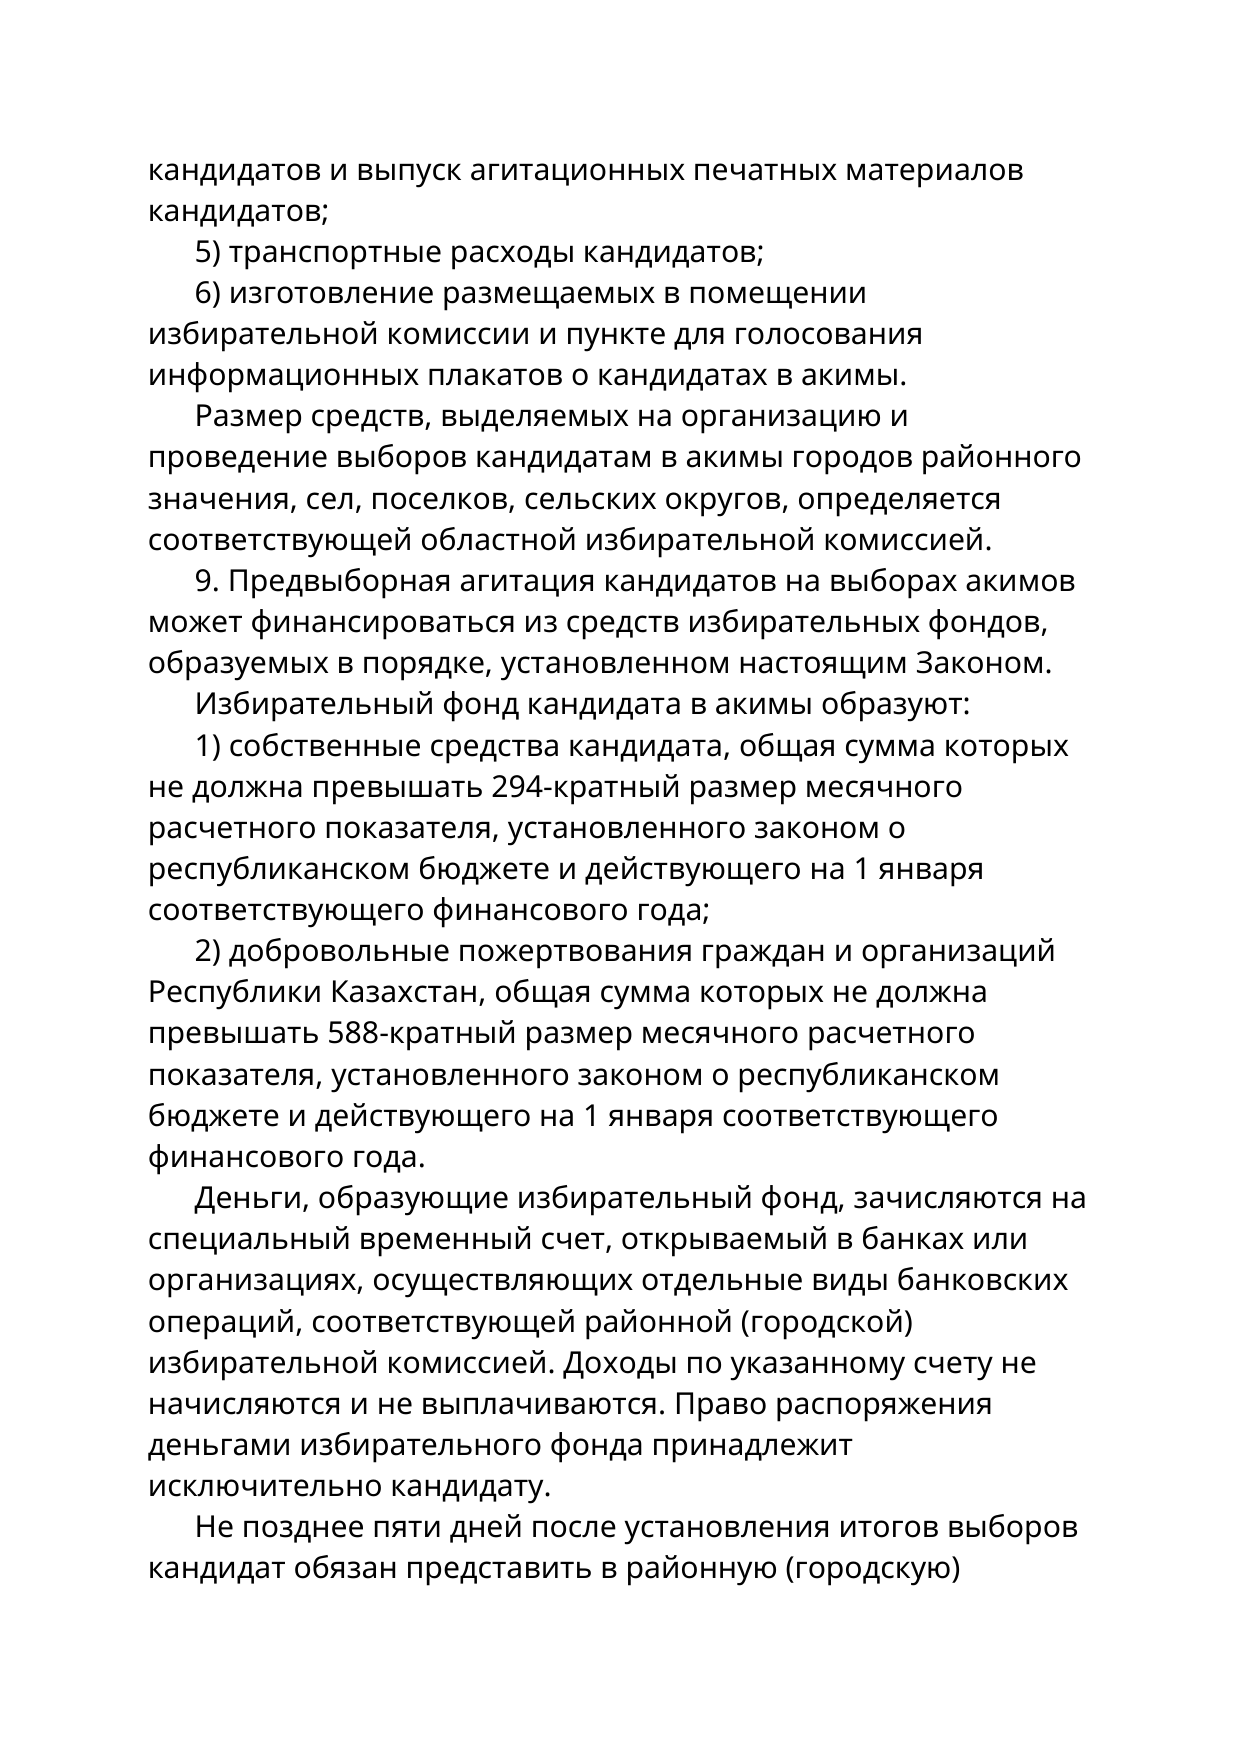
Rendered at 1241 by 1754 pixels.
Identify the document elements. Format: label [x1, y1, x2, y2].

text [148, 148, 1093, 1588]
